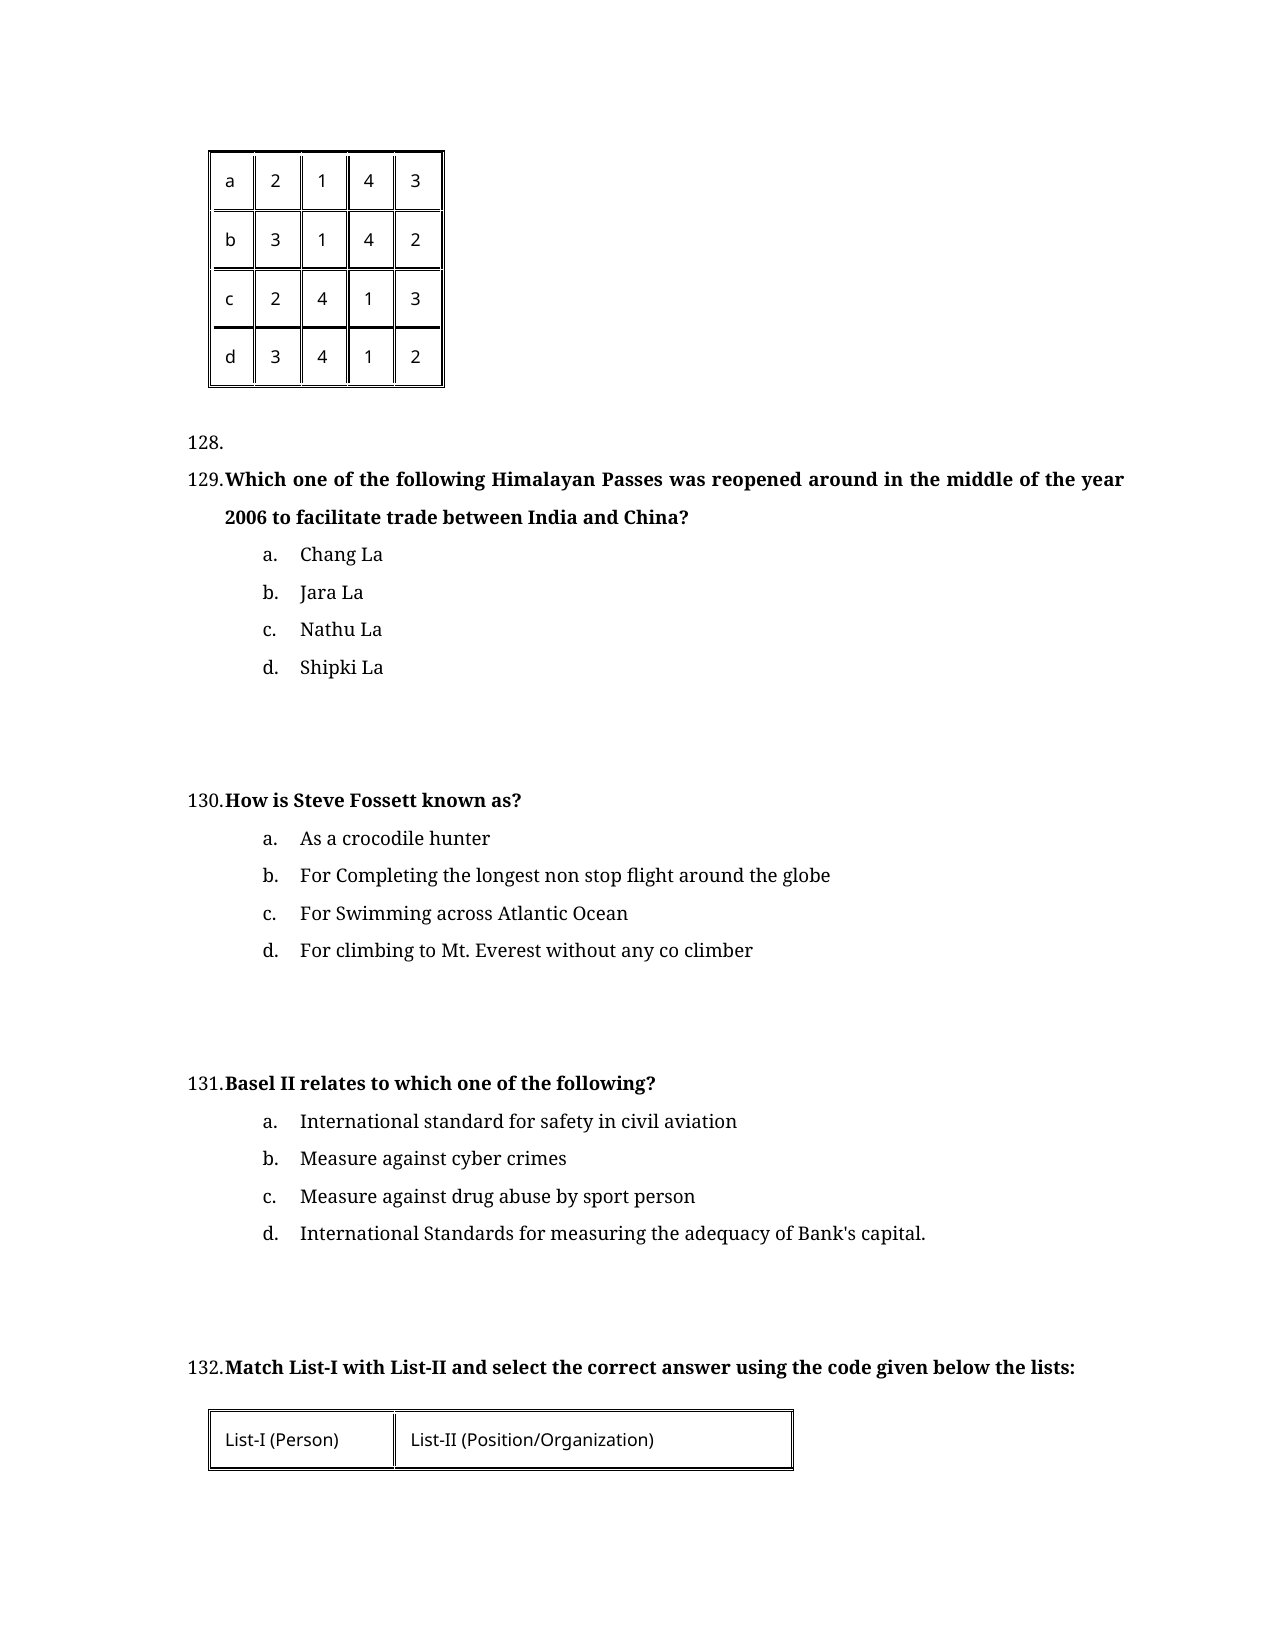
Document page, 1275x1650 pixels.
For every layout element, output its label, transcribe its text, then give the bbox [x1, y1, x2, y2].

list How is Steve Fossett known as? [187, 775, 1125, 813]
table_cell 2 [255, 153, 301, 209]
list For Completing the longest non stop flight around the globe [262, 850, 1125, 888]
table_cell 3 [396, 267, 442, 326]
table_cell a [211, 153, 255, 209]
list Measure against cyber crimes [262, 1134, 1125, 1171]
table_cell 4 [301, 326, 348, 384]
table_cell 3 [255, 329, 301, 384]
table_cell 2 [395, 326, 441, 384]
table_cell b [209, 209, 255, 267]
list For climbing to Mt. Everest without any co climber [262, 925, 1125, 963]
list As a crocodile hunter [262, 813, 1125, 850]
table_cell 2 [256, 271, 300, 326]
table_cell 4 [303, 271, 346, 326]
table_cell c [211, 267, 253, 326]
list Basel II relates to which one of the following? [187, 1059, 1125, 1096]
table_cell 1 [348, 329, 395, 384]
list Match List-I with List-II and select the correct answer using the code given below the lists: [187, 1342, 1125, 1379]
table_cell 3 [256, 212, 300, 267]
list Jara La [262, 567, 1125, 604]
table_header List-II (Position/Organization) [395, 1412, 791, 1467]
list International standard for safety in civil aviation [262, 1096, 1125, 1134]
table_cell 1 [303, 212, 346, 267]
table_header List-I (Person) [211, 1412, 395, 1467]
table_cell 1 [350, 271, 393, 326]
table_cell d [211, 326, 255, 384]
table_cell 3 [395, 153, 441, 209]
list International Standards for measuring the adequacy of Bank's capital. [262, 1209, 1125, 1246]
list Chang La [262, 529, 1125, 567]
table_cell 4 [350, 212, 393, 267]
list Which one of the following Himalayan Passes was reopened around in the middle of the year 2006 to facilitate trade between India and China? [187, 454, 1125, 529]
list Nathu La [262, 604, 1125, 642]
table_cell 2 [395, 209, 443, 267]
list For Swimming across Atlantic Ocean [262, 888, 1125, 925]
list Measure against drug abuse by sport person [262, 1171, 1125, 1209]
table_cell 1 [301, 152, 348, 209]
table_cell 4 [348, 153, 395, 209]
list Shipki La [262, 642, 1125, 679]
